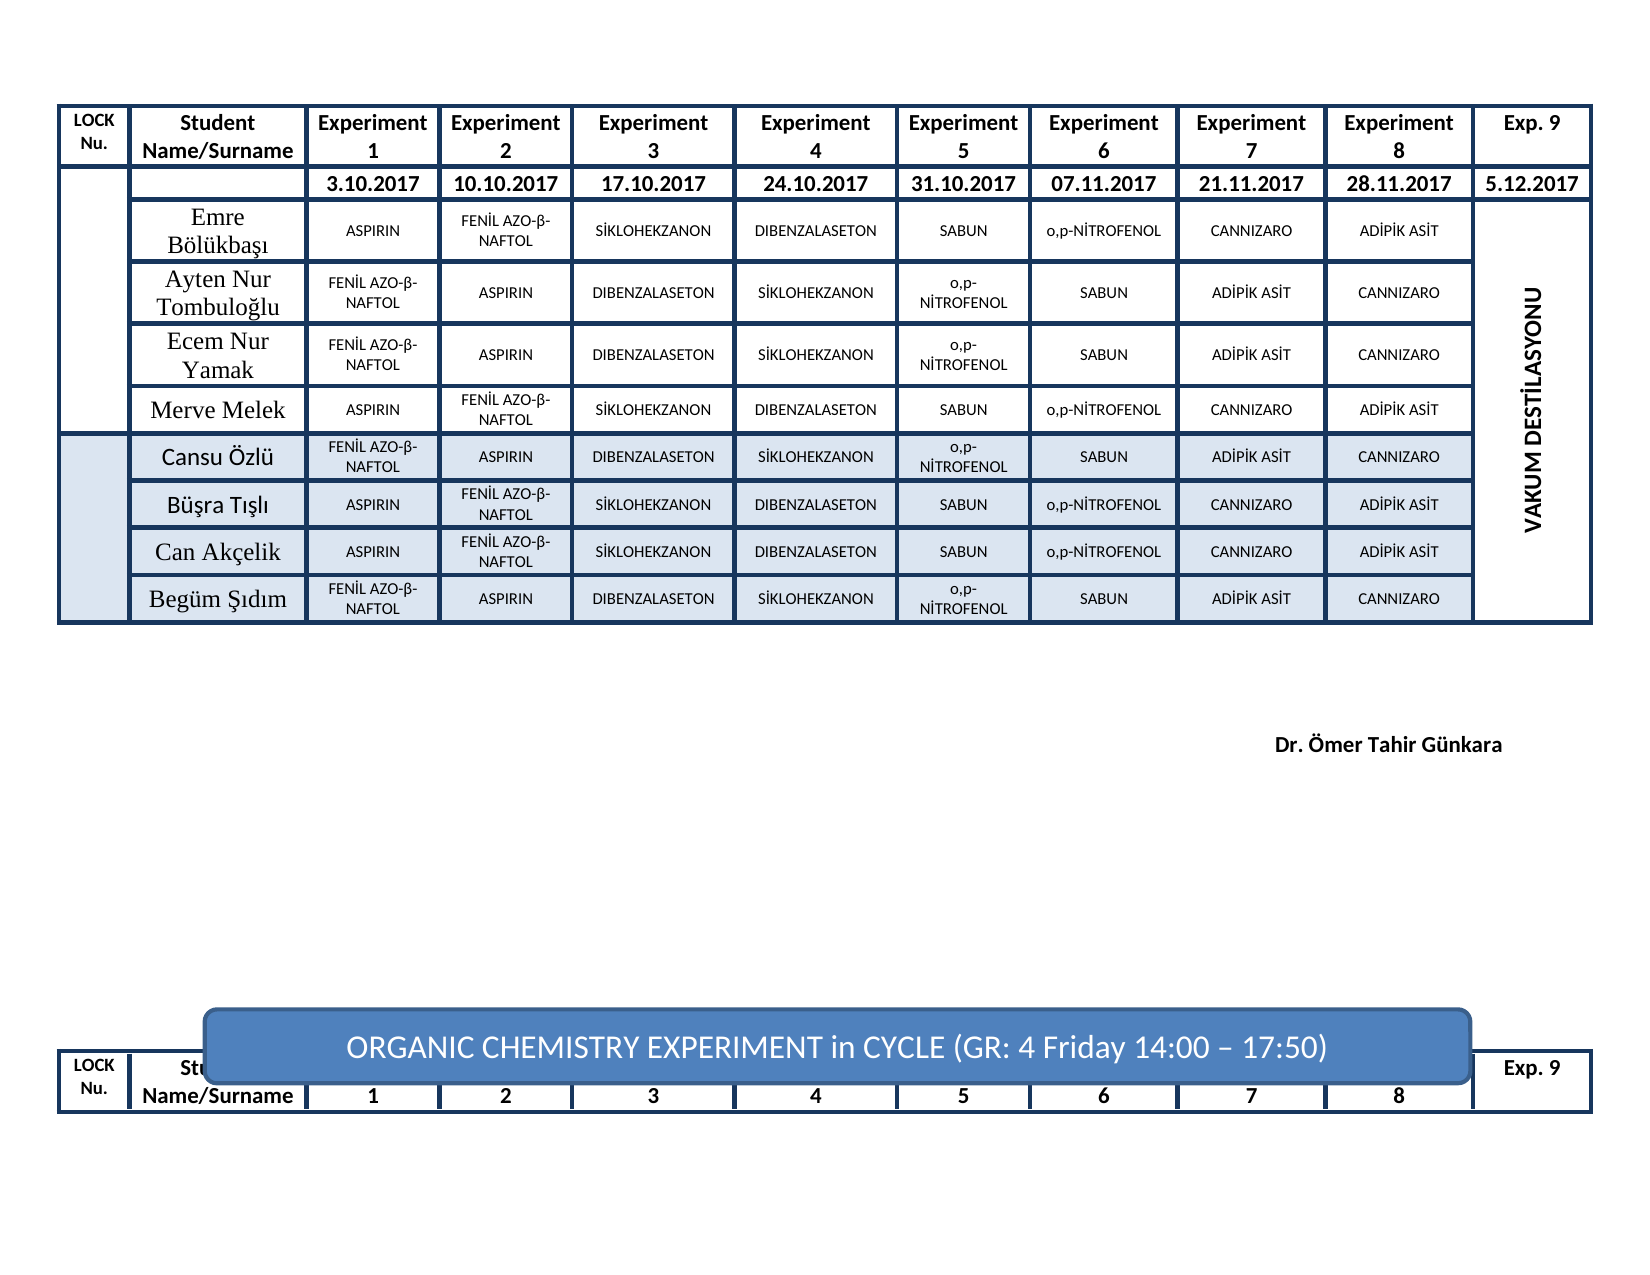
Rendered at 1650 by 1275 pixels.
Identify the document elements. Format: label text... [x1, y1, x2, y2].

table_cell [132, 169, 304, 197]
table_header Exp. 9 [1475, 1053, 1589, 1109]
table_header Experiment 3 [574, 1086, 732, 1109]
table_cell Cansu Özlü [132, 436, 304, 478]
table_cell SABUN [1032, 326, 1175, 383]
table_cell DIBENZALASETON [574, 436, 732, 478]
table_cell o,p-NİTROFENOL [1032, 530, 1175, 573]
table_header Experiment 2 [442, 1086, 570, 1109]
table_cell DIBENZALASETON [737, 530, 895, 573]
table_header Experiment 1 [309, 1086, 437, 1109]
table_cell SABUN [1032, 577, 1175, 620]
table_cell o,p-NİTROFENOL [1032, 483, 1175, 525]
table_cell SİKLOHEKZANON [574, 388, 732, 431]
table_cell o,p-NİTROFENOL [899, 577, 1028, 620]
table_cell FENİL AZO-β-NAFTOL [309, 326, 437, 383]
table_cell Ayten Nur Tombuloğlu [132, 264, 304, 321]
table_header Experiment 7 [1180, 1086, 1323, 1109]
table_cell SİKLOHEKZANON [737, 264, 895, 321]
table_header Experiment 5 [899, 1086, 1028, 1109]
table_cell CANNIZARO [1328, 577, 1471, 620]
table_header Experiment 8 [1328, 1079, 1471, 1109]
table_cell CANNIZARO [1328, 436, 1471, 478]
table_header LOCK Nu. [61, 108, 127, 164]
table_cell Emre Bölükbaşı [132, 202, 304, 259]
table_cell DIBENZALASETON [737, 483, 895, 525]
table_cell Büşra Tışlı [132, 483, 304, 525]
table_cell o,p-NİTROFENOL [1032, 202, 1175, 259]
table_cell [61, 436, 127, 620]
table_cell CANNIZARO [1328, 264, 1471, 321]
table_cell SİKLOHEKZANON [737, 326, 895, 383]
table_header LOCK Nu. [61, 1053, 129, 1109]
table_cell ASPIRIN [309, 202, 437, 259]
table_cell [61, 169, 127, 431]
table_cell CANNIZARO [1328, 326, 1471, 383]
table_cell 3.10.2017 [309, 169, 437, 197]
table_cell SABUN [1032, 436, 1175, 478]
table_header Experiment 4 [737, 108, 895, 164]
table_cell CANNIZARO [1180, 388, 1323, 431]
table_cell ASPIRIN [309, 483, 437, 525]
table_cell FENİL AZO-β-NAFTOL [442, 530, 570, 573]
table_cell ADİPİK ASİT [1180, 577, 1323, 620]
table_cell FENİL AZO-β-NAFTOL [309, 264, 437, 321]
table_cell SABUN [899, 202, 1028, 259]
table_cell DIBENZALASETON [737, 388, 895, 431]
table_cell DIBENZALASETON [737, 202, 895, 259]
table_header Student Name/Surname [132, 1053, 304, 1109]
table_cell SABUN [899, 388, 1028, 431]
table_header Experiment 4 [737, 1086, 895, 1109]
table_cell Begüm Şıdım [132, 577, 304, 620]
table_cell FENİL AZO-β-NAFTOL [442, 202, 570, 259]
table_cell DIBENZALASETON [574, 264, 732, 321]
table_cell 24.10.2017 [737, 169, 895, 197]
table_cell o,p-NİTROFENOL [1032, 388, 1175, 431]
table_cell VAKUM DESTİLASYONU [1475, 202, 1589, 620]
table_cell CANNIZARO [1180, 483, 1323, 525]
table_cell 5.12.2017 [1475, 169, 1589, 197]
table_cell SABUN [1032, 264, 1175, 321]
table_header Experiment 6 [1032, 108, 1175, 164]
table_cell SABUN [899, 530, 1028, 573]
table_cell SİKLOHEKZANON [574, 483, 732, 525]
table_cell FENİL AZO-β-NAFTOL [309, 436, 437, 478]
text Dr. Ömer Tahir Günkara [148, 731, 1502, 759]
table_cell ADİPİK ASİT [1180, 326, 1323, 383]
table_cell o,p-NİTROFENOL [899, 326, 1028, 383]
table_cell 17.10.2017 [574, 169, 732, 197]
table_cell DIBENZALASETON [574, 577, 732, 620]
table_header Experiment 8 [1328, 108, 1471, 164]
table_header Experiment 2 [442, 108, 570, 164]
table_cell Ecem Nur Yamak [132, 326, 304, 383]
table_header Experiment 7 [1180, 108, 1323, 164]
table_cell CANNIZARO [1180, 530, 1323, 573]
table_header Exp. 9 [1475, 108, 1589, 164]
table_cell 28.11.2017 [1328, 169, 1471, 197]
table_cell SİKLOHEKZANON [574, 530, 732, 573]
table_cell ADİPİK ASİT [1328, 202, 1471, 259]
table_cell SİKLOHEKZANON [737, 577, 895, 620]
table_header Experiment 6 [1032, 1086, 1175, 1109]
table_cell ASPIRIN [442, 264, 570, 321]
table_cell o,p-NİTROFENOL [899, 436, 1028, 478]
table_cell ASPIRIN [442, 326, 570, 383]
table_cell ADİPİK ASİT [1328, 530, 1471, 573]
table_cell 21.11.2017 [1180, 169, 1323, 197]
table_cell 07.11.2017 [1032, 169, 1175, 197]
table_cell o,p-NİTROFENOL [899, 264, 1028, 321]
table_cell ASPIRIN [442, 577, 570, 620]
table_cell 31.10.2017 [899, 169, 1028, 197]
table_cell Merve Melek [132, 388, 304, 431]
table_header Experiment 1 [309, 108, 437, 164]
table_cell FENİL AZO-β-NAFTOL [442, 483, 570, 525]
table_cell ASPIRIN [442, 436, 570, 478]
table_cell ADİPİK ASİT [1180, 436, 1323, 478]
table_cell Can Akçelik [132, 530, 304, 573]
table_cell ASPIRIN [309, 388, 437, 431]
table_cell SİKLOHEKZANON [574, 202, 732, 259]
table_cell FENİL AZO-β-NAFTOL [309, 577, 437, 620]
table_cell ADİPİK ASİT [1180, 264, 1323, 321]
table_cell ADİPİK ASİT [1328, 388, 1471, 431]
table_cell 10.10.2017 [442, 169, 570, 197]
table_cell ASPIRIN [309, 530, 437, 573]
table_cell SABUN [899, 483, 1028, 525]
table_cell CANNIZARO [1180, 202, 1323, 259]
table_cell DIBENZALASETON [574, 326, 732, 383]
table_header Experiment 3 [574, 108, 732, 164]
table_cell SİKLOHEKZANON [737, 436, 895, 478]
table_header Student Name/Surname [132, 108, 304, 164]
table_cell ADİPİK ASİT [1328, 483, 1471, 525]
table_header Experiment 5 [899, 108, 1028, 164]
table_cell FENİL AZO-β-NAFTOL [442, 388, 570, 431]
